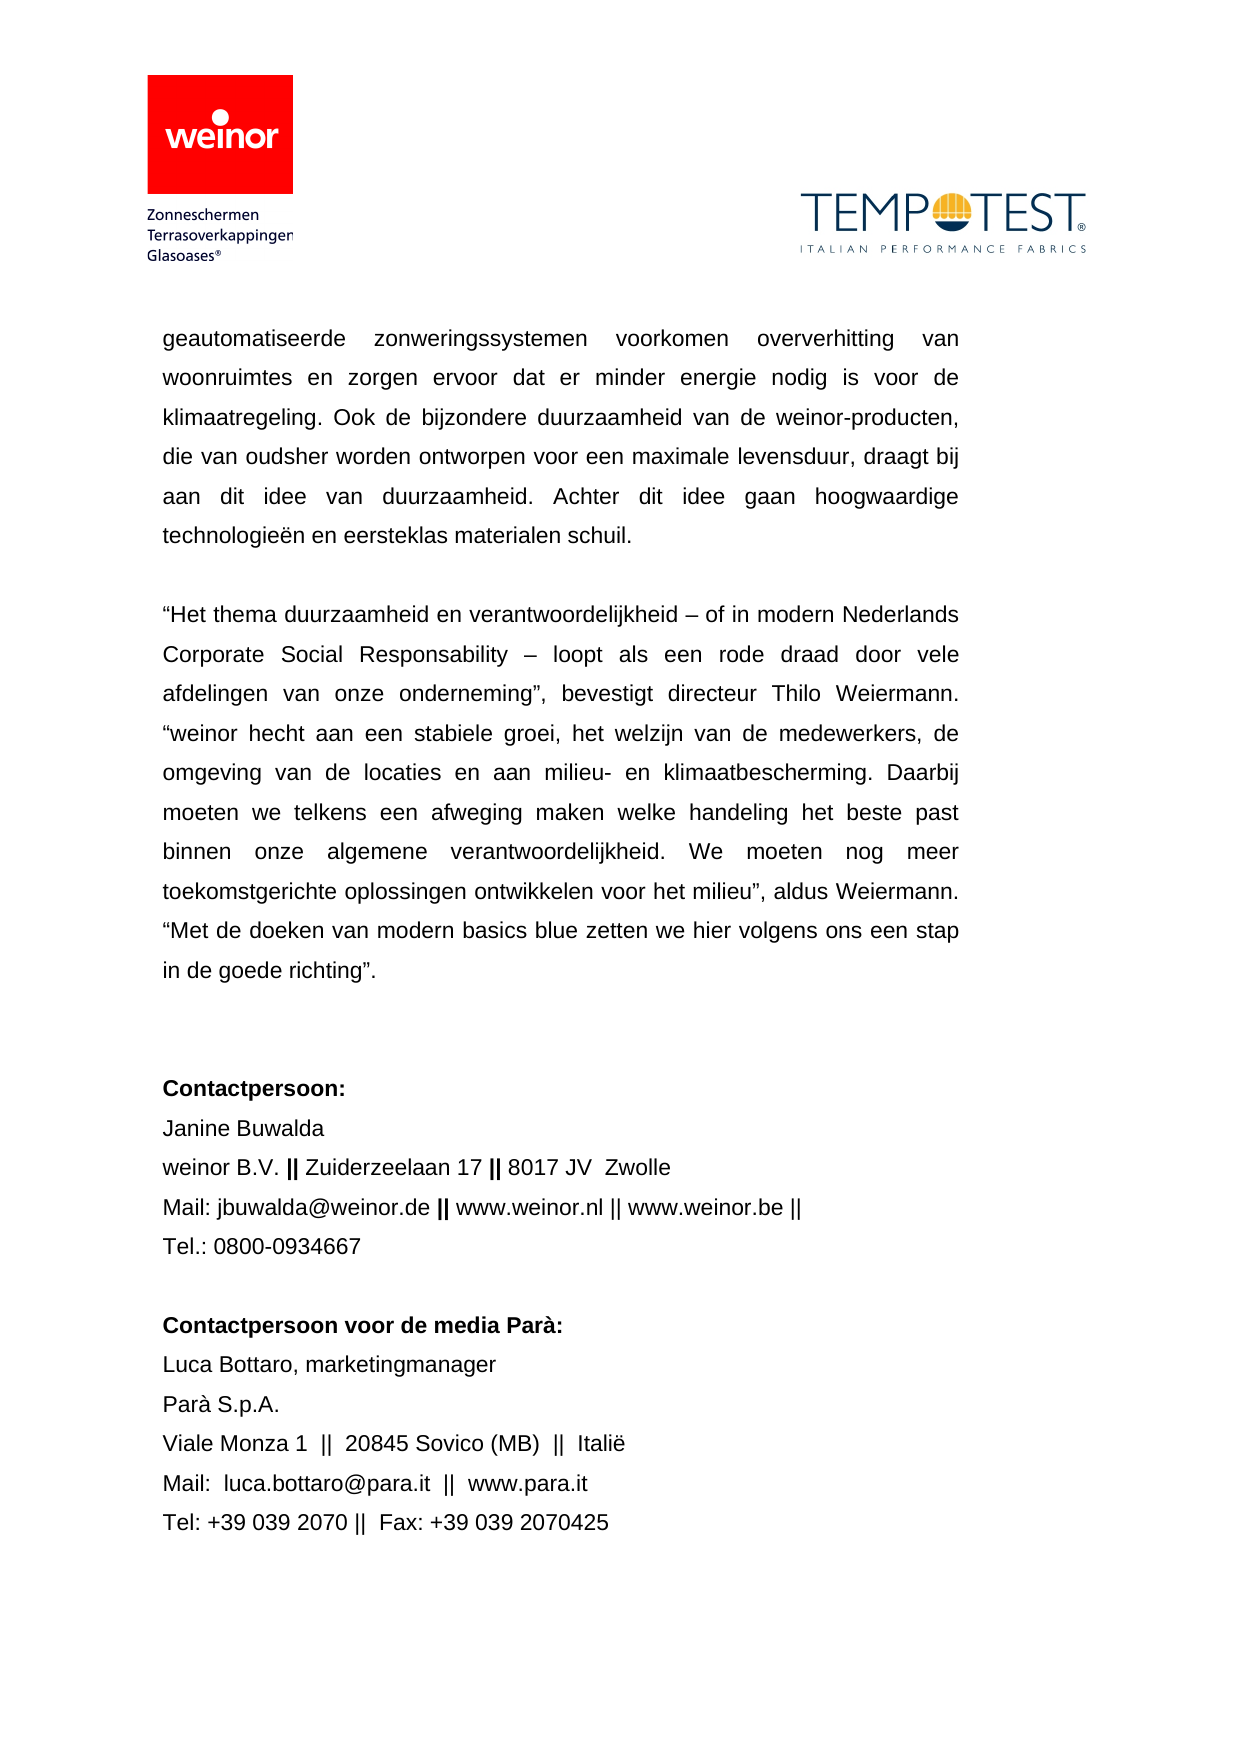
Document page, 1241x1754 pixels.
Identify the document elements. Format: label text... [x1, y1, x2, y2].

picture [147, 75, 293, 261]
text Contactpersoon voor de media Parà: [162, 1272, 960, 1338]
text Tel: +39 039 2070 || Fax: +39 039 2070425 [148, 1509, 960, 1536]
text Contactpersoon: [148, 1075, 960, 1101]
text Luca Bottaro, marketingmanager [148, 1351, 960, 1378]
text “Het thema duurzaamheid en verantwoordelijkheid – of in modern Nederlands Corporate Social Responsability – loopt als een rode draad door vele afdelingen van onze onderneming”, bevestigt directeur Thilo Weiermann. “weinor hecht aan een stabiele groei, het welzijn van de medewerkers, de omgeving van de locaties en aan milieu- en klimaatbescherming. Daarbij moeten we telkens een afweging maken welke handeling het beste past binnen onze algemene verantwoordelijkheid. We moeten nog meer toekomstgerichte oplossingen ontwikkelen voor het milieu”, aldus Weiermann. “Met de doeken van modern basics blue zetten we hier volgens ons een stap in de goede richting”. [162, 601, 960, 983]
text Janine Buwalda [148, 1114, 960, 1141]
picture [792, 178, 1093, 261]
text Tel.: 0800-0934667 [148, 1233, 960, 1259]
text weinor B.V. || Zuiderzeelaan 17 || 8017 JV Zwolle [148, 1154, 960, 1180]
text Parà S.p.A. Viale Monza 1 || 20845 Sovico (MB) || Italië Mail: luca.bottaro@para.it || www.para.it [162, 1391, 960, 1496]
text Mail: jbuwalda@weinor.de || www.weinor.nl || www.weinor.be || [148, 1193, 960, 1220]
